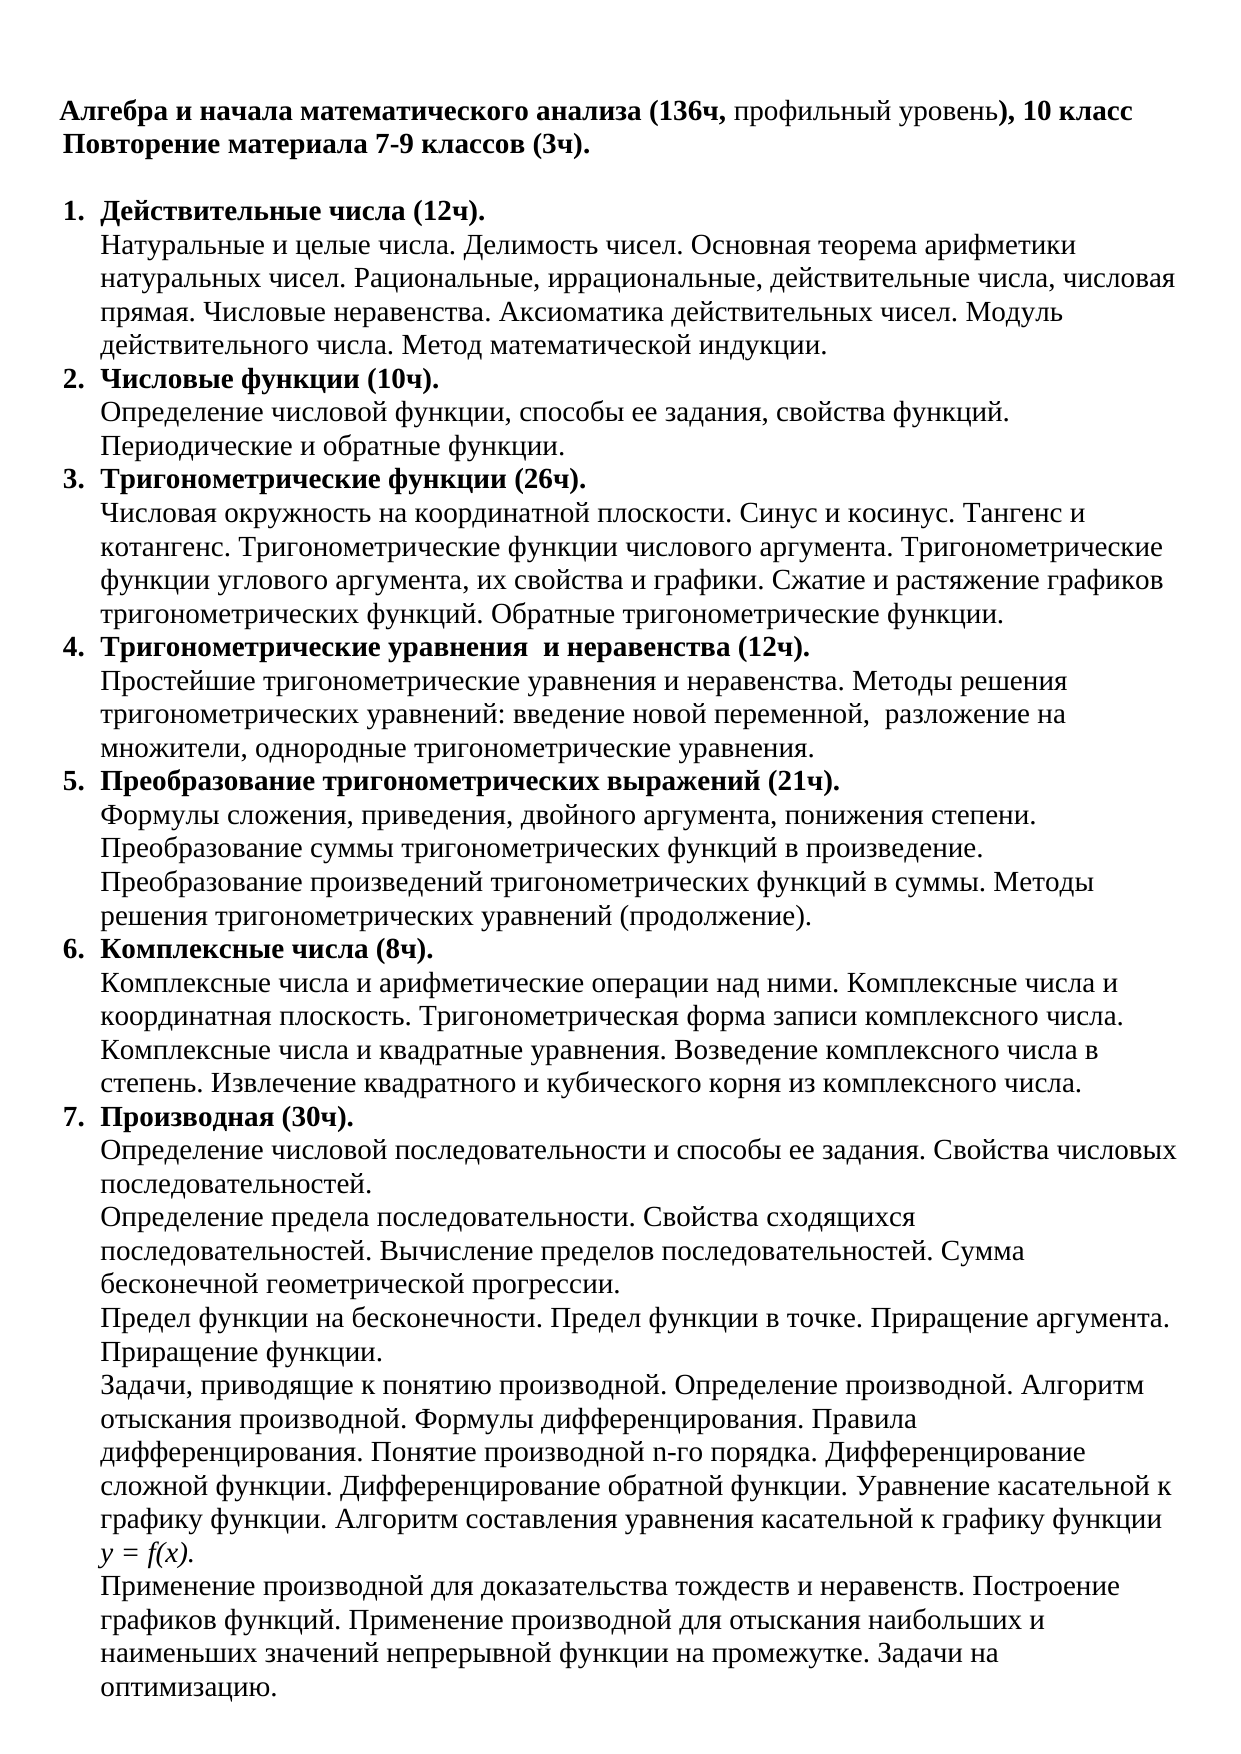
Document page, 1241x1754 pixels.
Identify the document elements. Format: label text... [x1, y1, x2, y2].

text Числовая окружность на координатной плоскости. Синус и косинус. Тангенс и котангенс. Тригонометрические функции числового аргумента. Тригонометрические функции углового аргумента, их свойства и графики. Сжатие и растяжение графиков тригонометрических функций. Обратные тригонометрические функции. [100, 495, 1181, 629]
list Преобразование тригонометрических выражений (21ч). [63, 763, 1181, 797]
list Действительные числа (12ч). [63, 193, 1181, 227]
list Числовые функции (10ч). [63, 361, 1181, 394]
list Тригонометрические функции (26ч). [63, 462, 1181, 495]
text Простейшие тригонометрические уравнения и неравенства. Методы решения тригонометрических уравнений: введение новой переменной, разложение на множители, однородные тригонометрические уравнения. [100, 663, 1181, 763]
text Натуральные и целые числа. Делимость чисел. Основная теорема арифметики натуральных чисел. Рациональные, иррациональные, действительные числа, числовая прямая. Числовые неравенства. Аксиоматика действительных чисел. Модуль действительного числа. Метод математической индукции. [100, 227, 1181, 361]
text Комплексные числа и арифметические операции над ними. Комплексные числа и координатная плоскость. Тригонометрическая форма записи комплексного числа. Комплексные числа и квадратные уравнения. Возведение комплексного числа в степень. Извлечение квадратного и кубического корня из комплексного числа. [100, 965, 1181, 1099]
text Определение числовой последовательности и способы ее задания. Свойства числовых последовательностей. [100, 1132, 1181, 1199]
text Задачи, приводящие к понятию производной. Определение производной. Алгоритм отыскания производной. Формулы дифференцирования. Правила дифференцирования. Понятие производной n-го порядка. Дифференцирование сложной функции. Дифференцирование обратной функции. Уравнение касательной к графику функции. Алгоритм составления уравнения касательной к графику функции y = f(x). [100, 1367, 1181, 1568]
text Алгебра и начала математического анализа (136ч, профильный уровень), 10 класс [59, 93, 1181, 126]
text Предел функции на бесконечности. Предел функции в точке. Приращение аргумента. Приращение функции. [100, 1300, 1181, 1367]
text Определение предела последовательности. Свойства сходящихся последовательностей. Вычисление пределов последовательностей. Сумма бесконечной геометрической прогрессии. [100, 1199, 1181, 1300]
text Формулы сложения, приведения, двойного аргумента, понижения степени. Преобразование суммы тригонометрических функций в произведение. Преобразование произведений тригонометрических функций в суммы. Методы решения тригонометрических уравнений (продолжение). [100, 797, 1181, 931]
list Комплексные числа (8ч). [63, 931, 1181, 965]
text Применение производной для доказательства тождеств и неравенств. Построение графиков функций. Применение производной для отыскания наибольших и наименьших значений непрерывной функции на промежутке. Задачи на оптимизацию. [100, 1568, 1181, 1703]
list Производная (30ч). [63, 1099, 1181, 1132]
text Определение числовой функции, способы ее задания, свойства функций. Периодические и обратные функции. [100, 394, 1181, 462]
text Повторение материала 7-9 классов (3ч). [59, 126, 1181, 160]
list Тригонометрические уравнения и неравенства (12ч). [63, 629, 1181, 663]
